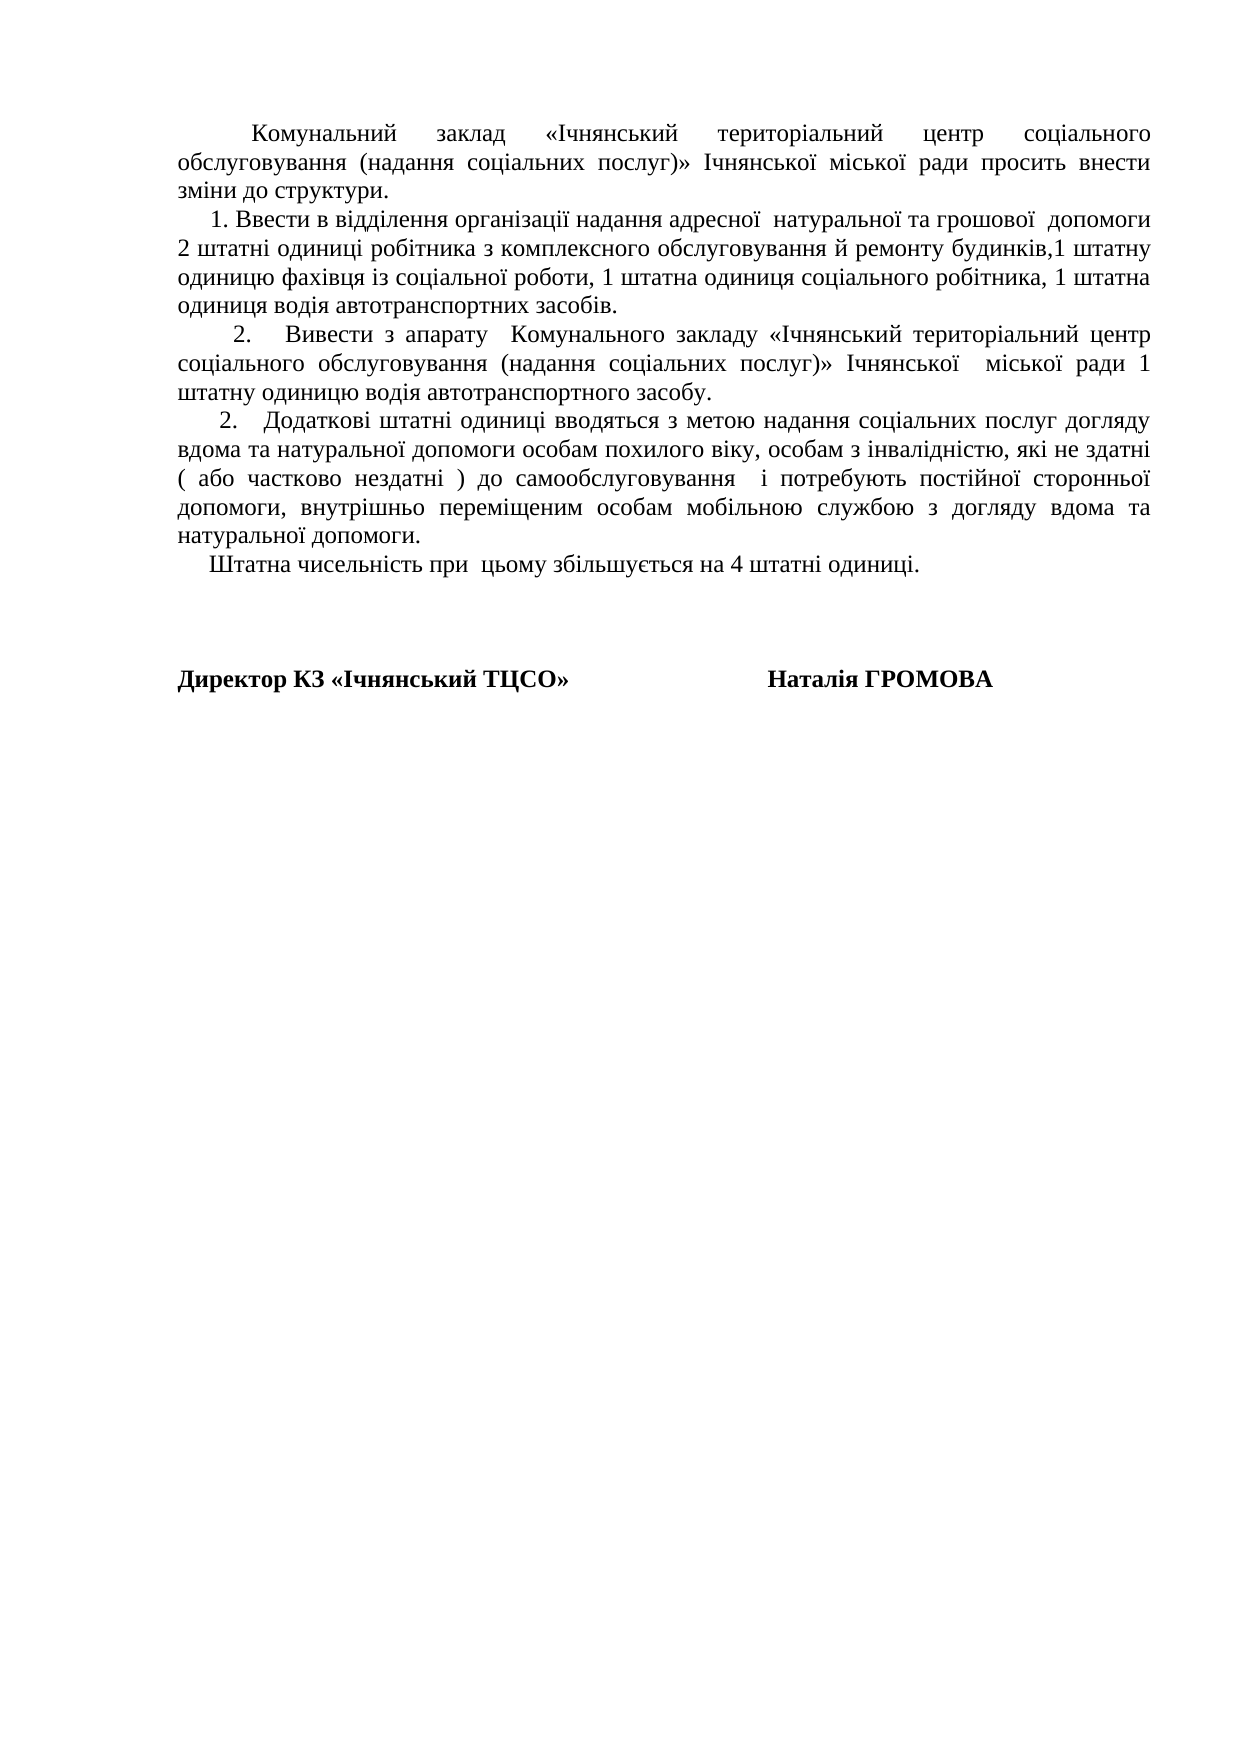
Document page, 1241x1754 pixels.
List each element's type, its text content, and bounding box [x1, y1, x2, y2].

text 2. Вивести з апарату Комунального закладу «Ічнянський територіальний центр соціального обслуговування (надання соціальних послуг)» Ічнянської міської ради 1 штатну одиницю водія автотранспортного засобу. [177, 319, 1152, 406]
text Комунальний заклад «Ічнянський територіальний центр соціального обслуговування (надання соціальних послуг)» Ічнянської міської ради просить внести зміни до структури. [177, 118, 1152, 204]
text 1. Ввести в відділення організації надання адресної натуральної та грошової допомоги 2 штатні одиниці робітника з комплексного обслуговування й ремонту будинків,1 штатну одиницю фахівця із соціальної роботи, 1 штатна одиниця соціального робітника, 1 штатна одиниця водія автотранспортних засобів. [177, 204, 1152, 319]
text 2. Додаткові штатні одиниці вводяться з метою надання соціальних послуг догляду вдома та натуральної допомоги особам похилого віку, особам з інвалідністю, які не здатні ( або частково нездатні ) до самообслуговування і потребують постійної сторонньої допомоги, внутрішньо переміщеним особам мобільною службою з догляду вдома та натуральної допомоги. [177, 406, 1152, 549]
text Директор КЗ «Ічнянський ТЦСО» Наталія ГРОМОВА [177, 664, 1152, 693]
text Штатна чисельність при цьому збільшується на 4 штатні одиниці. [177, 549, 1152, 578]
